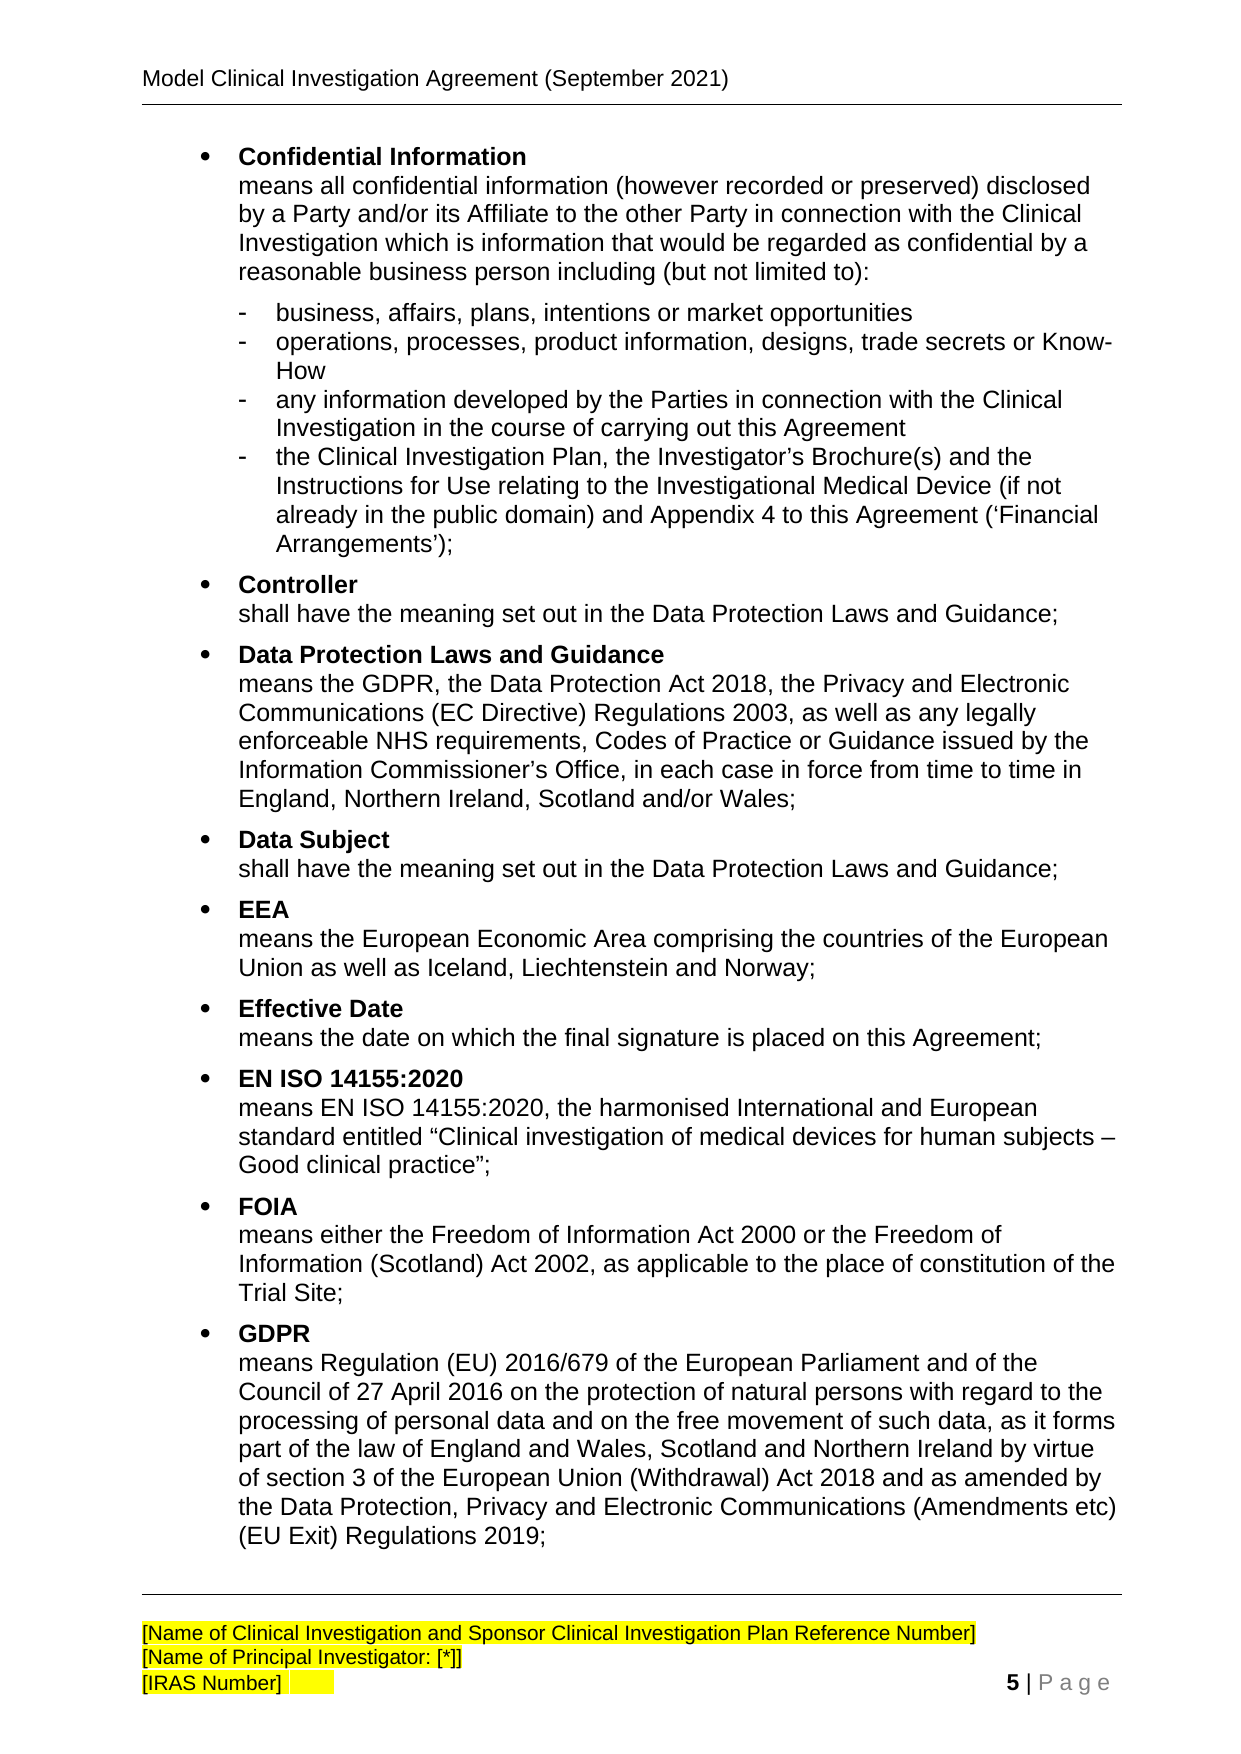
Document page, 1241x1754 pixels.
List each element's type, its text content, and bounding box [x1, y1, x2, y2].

text Controller shall have the meaning set out in the Data Protection Laws and Guidance; [201, 570, 1122, 627]
text Effective Date means the date on which the final signature is placed on this Agreement; [201, 994, 1122, 1052]
text the Clinical Investigation Plan, the Investigator’s Brochure(s) and the Instructions for Use relating to the Investigational Medical Device (if not already in the public domain) and Appendix 4 to this Agreement (‘Financial Arrangements’); [238, 442, 1122, 557]
text any information developed by the Parties in connection with the Clinical Investigation in the course of carrying out this Agreement [238, 384, 1122, 442]
text Confidential Information means all confidential information (however recorded or preserved) disclosed by a Party and/or its Affiliate to the other Party in connection with the Clinical Investigation which is information that would be regarded as confidential by a reasonable business person including (but not limited to): [201, 142, 1122, 286]
text business, affairs, plans, intentions or market opportunities [238, 298, 1122, 327]
text Data Subject shall have the meaning set out in the Data Protection Laws and Guidance; [201, 825, 1122, 883]
text GDPR means Regulation (EU) 2016/679 of the European Parliament and of the Council of 27 April 2016 on the protection of natural persons with regard to the processing of personal data and on the free movement of such data, as it forms part of the law of England and Wales, Scotland and Northern Ireland by virtue of section 3 of the European Union (Withdrawal) Act 2018 and as amended by the Data Protection, Privacy and Electronic Communications (Amendments etc) (EU Exit) Regulations 2019; [201, 1319, 1122, 1549]
text FOIA means either the Freedom of Information Act 2000 or the Freedom of Information (Scotland) Act 2002, as applicable to the place of constitution of the Trial Site; [201, 1192, 1122, 1307]
text EEA means the European Economic Area comprising the countries of the European Union as well as Iceland, Liechtenstein and Norway; [201, 895, 1122, 981]
text EN ISO 14155:2020 means EN ISO 14155:2020, the harmonised International and European standard entitled “Clinical investigation of medical devices for human subjects – Good clinical practice”; [201, 1064, 1122, 1179]
text Data Protection Laws and Guidance means the GDPR, the Data Protection Act 2018, the Privacy and Electronic Communications (EC Directive) Regulations 2003, as well as any legally enforceable NHS requirements, Codes of Practice or Guidance issued by the Information Commissioner’s Office, in each case in force from time to time in England, Northern Ireland, Scotland and/or Wales; [201, 640, 1122, 812]
text operations, processes, product information, designs, trade secrets or Know-How [238, 327, 1122, 384]
